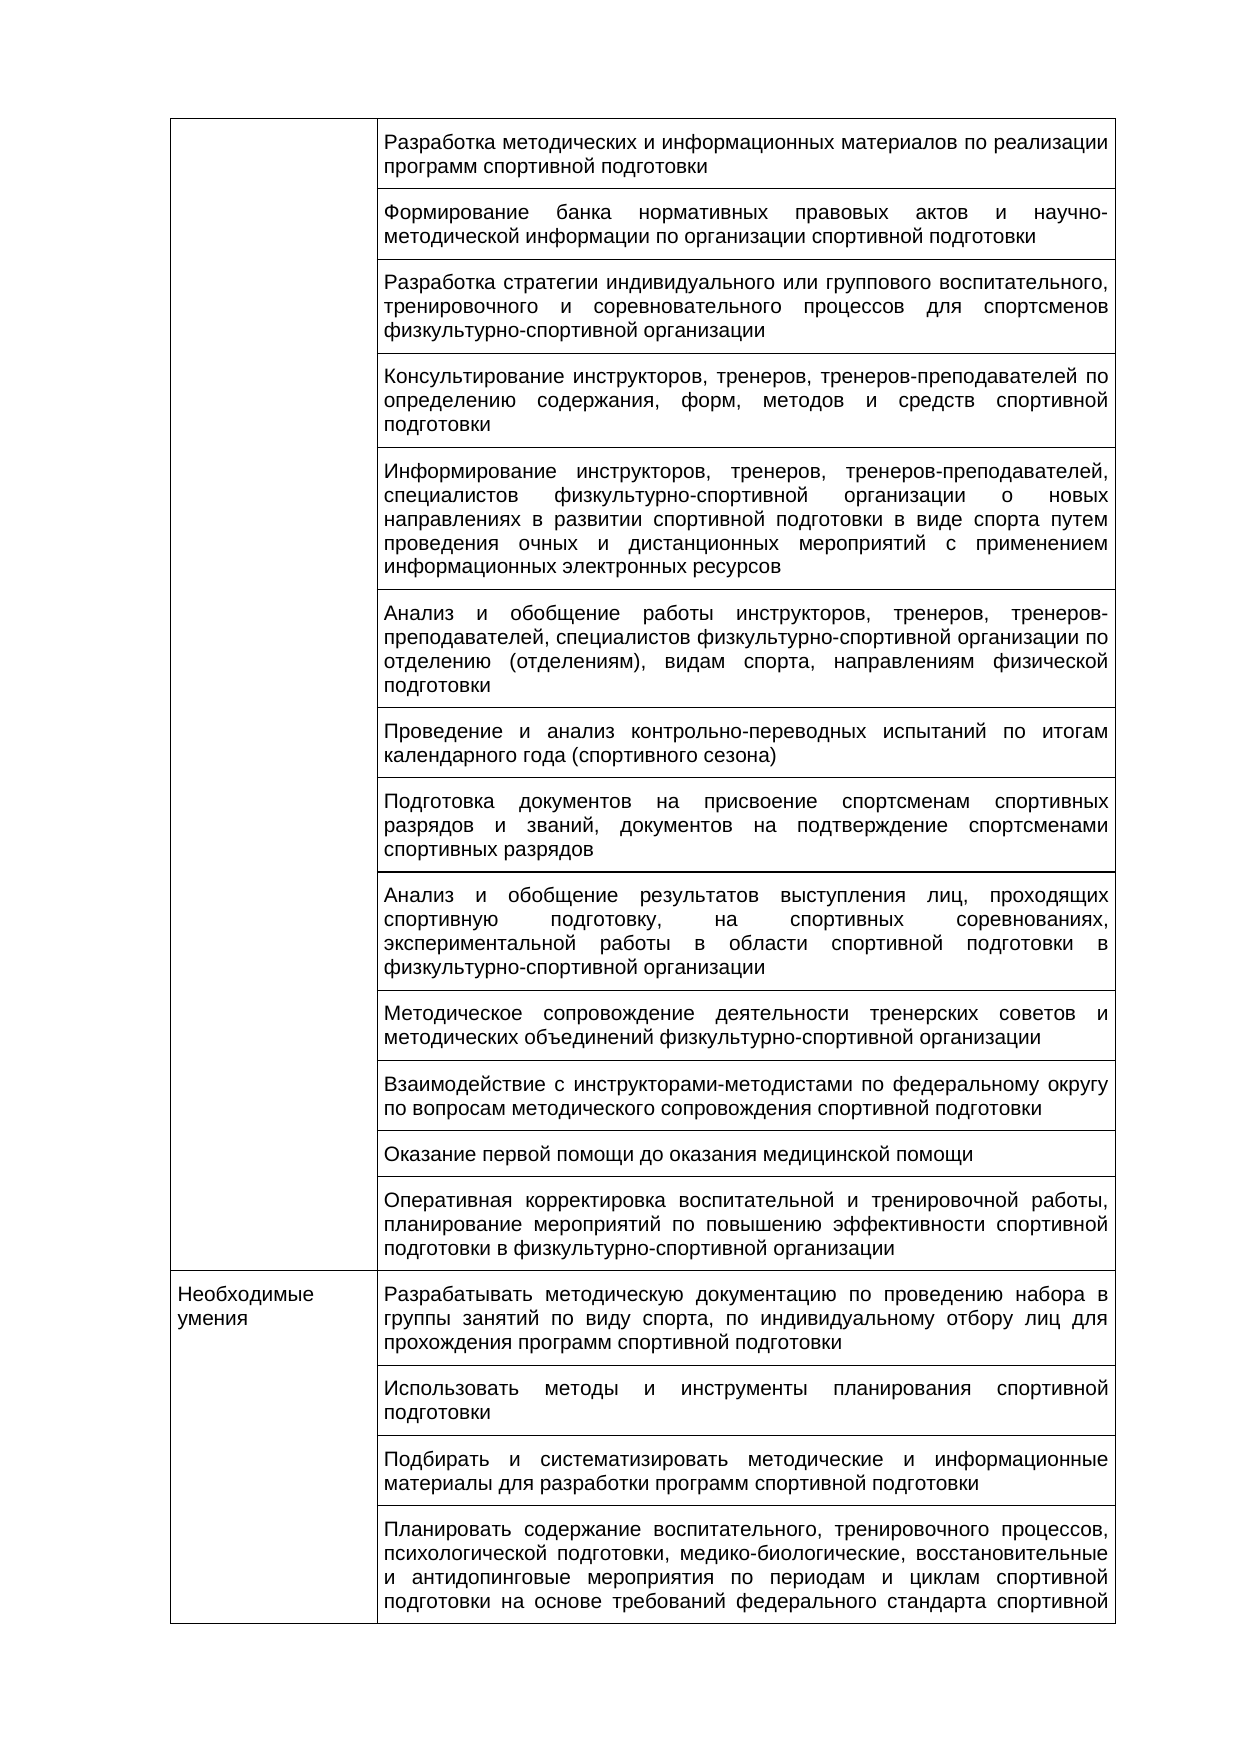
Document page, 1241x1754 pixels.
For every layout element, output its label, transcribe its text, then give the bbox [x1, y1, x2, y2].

table_cell Оказание первой помощи до оказания медицинской помощи [378, 1131, 1115, 1176]
table_cell Подбирать и систематизировать методические и информационные материалы для разработки программ спортивной подготовки [378, 1436, 1115, 1505]
table_cell Подготовка документов на присвоение спортсменам спортивных разрядов и званий, документов на подтверждение спортсменами спортивных разрядов [378, 778, 1115, 871]
table_cell Оперативная корректировка воспитательной и тренировочной работы, планирование мероприятий по повышению эффективности спортивной подготовки в физкультурно-спортивной организации [378, 1177, 1115, 1270]
table_cell Анализ и обобщение работы инструкторов, тренеров, тренеров-преподавателей, специалистов физкультурно-спортивной организации по отделению (отделениям), видам спорта, направлениям физической подготовки [378, 590, 1115, 707]
table_cell Разработка методических и информационных материалов по реализации программ спортивной подготовки [378, 119, 1115, 188]
table_cell Взаимодействие с инструкторами-методистами по федеральному округу по вопросам методического сопровождения спортивной подготовки [378, 1061, 1115, 1130]
table_cell Анализ и обобщение результатов выступления лиц, проходящих спортивную подготовку, на спортивных соревнованиях, экспериментальной работы в области спортивной подготовки в физкультурно-спортивной организации [378, 873, 1115, 989]
table_cell Разрабатывать методическую документацию по проведению набора в группы занятий по виду спорта, по индивидуальному отбору лиц для прохождения программ спортивной подготовки [378, 1271, 1115, 1364]
table_cell Проведение и анализ контрольно-переводных испытаний по итогам календарного года (спортивного сезона) [378, 708, 1115, 777]
table_cell Методическое сопровождение деятельности тренерских советов и методических объединений физкультурно-спортивной организации [378, 991, 1115, 1060]
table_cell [378, 1506, 1115, 1623]
table_cell Использовать методы и инструменты планирования спортивной подготовки [378, 1366, 1115, 1435]
table_cell Консультирование инструкторов, тренеров, тренеров-преподавателей по определению содержания, форм, методов и средств спортивной подготовки [378, 354, 1115, 447]
table_cell Информирование инструкторов, тренеров, тренеров-преподавателей, специалистов физкультурно-спортивной организации о новых направлениях в развитии спортивной подготовки в виде спорта путем проведения очных и дистанционных мероприятий с применением информационных электронных ресурсов [378, 448, 1115, 589]
table_cell Формирование банка нормативных правовых актов и научно-методической информации по организации спортивной подготовки [378, 189, 1115, 258]
table_cell Разработка стратегии индивидуального или группового воспитательного, тренировочного и соревновательного процессов для спортсменов физкультурно-спортивной организации [378, 260, 1115, 353]
table_cell Необходимые умения [171, 1271, 377, 1623]
